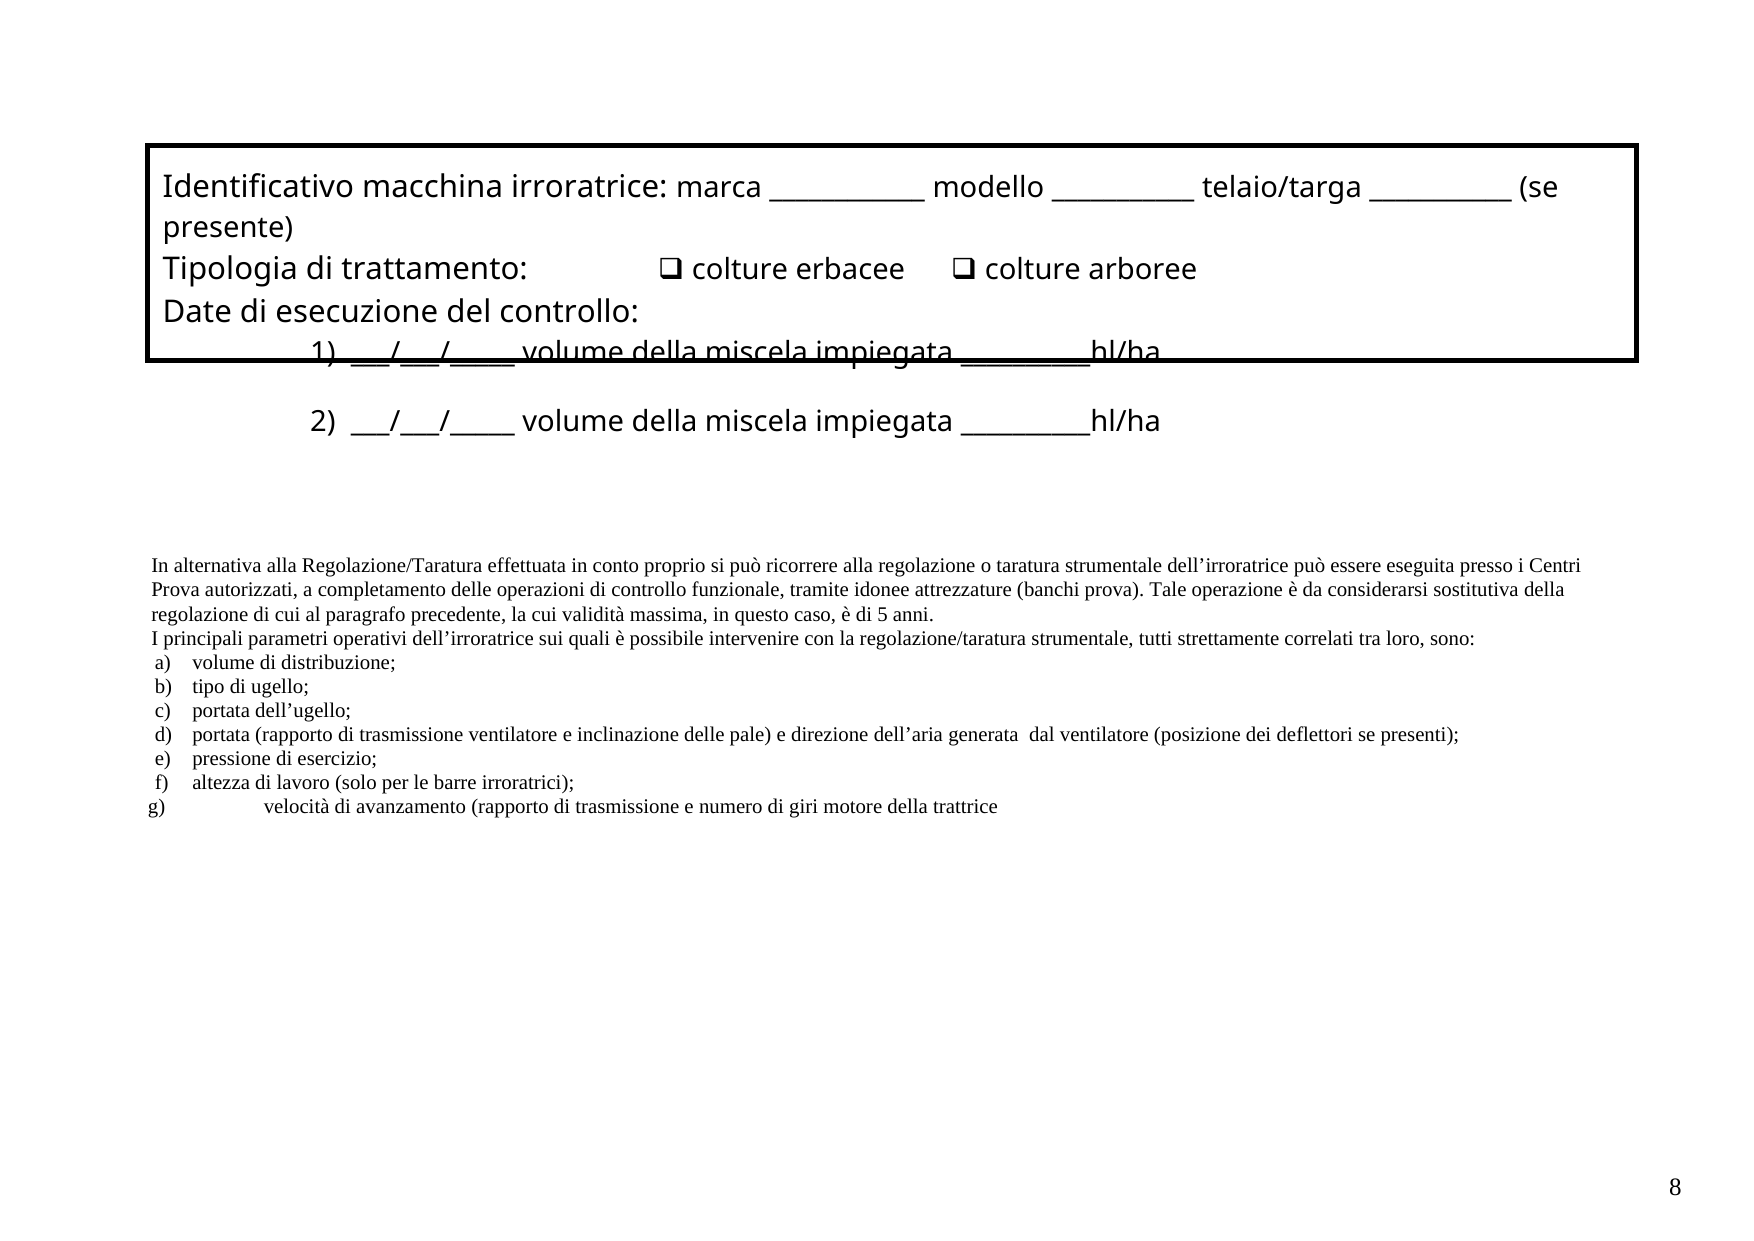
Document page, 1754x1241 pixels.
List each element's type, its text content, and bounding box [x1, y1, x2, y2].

text 2) ___/___/_____ volume della miscela impiegata __________hl/ha [236, 400, 1636, 439]
list portata dell’ugello; [154, 698, 1636, 722]
text Date di esecuzione del controllo: [162, 289, 1634, 331]
list altezza di lavoro (solo per le barre irroratrici); [154, 770, 1636, 794]
text 1) ___/___/_____ volume della miscela impiegata __________hl/ha [162, 331, 1634, 358]
text Identificativo macchina irroratrice: marca ____________ modello ___________ telaio/targa ___________ (se presente) [162, 164, 1634, 246]
list volume di distribuzione; [154, 649, 1636, 674]
list tipo di ugello; [154, 674, 1636, 698]
list velocità di avanzamento (rapporto di trasmissione e numero di giri motore della trattrice [148, 794, 1636, 818]
list portata (rapporto di trasmissione ventilatore e inclinazione delle pale) e direzione dell’aria generata dal ventilatore (posizione dei deflettori se presenti); [154, 722, 1636, 746]
list pressione di esercizio; [154, 746, 1636, 770]
text Tipologia di trattamento: colture erbacee colture arboree [162, 246, 1634, 289]
text I principali parametri operativi dell’irroratrice sui quali è possibile intervenire con la regolazione/taratura strumentale, tutti strettamente correlati tra loro, sono: [151, 626, 1636, 649]
text In alternativa alla Regolazione/Taratura effettuata in conto proprio si può ricorrere alla regolazione o taratura strumentale dell’irroratrice può essere eseguita presso i Centri Prova autorizzati, a completamento delle operazioni di controllo funzionale, tramite idonee attrezzature (banchi prova). Tale operazione è da considerarsi sostitutiva della regolazione di cui al paragrafo precedente, la cui validità massima, in questo caso, è di 5 anni. [151, 553, 1636, 626]
